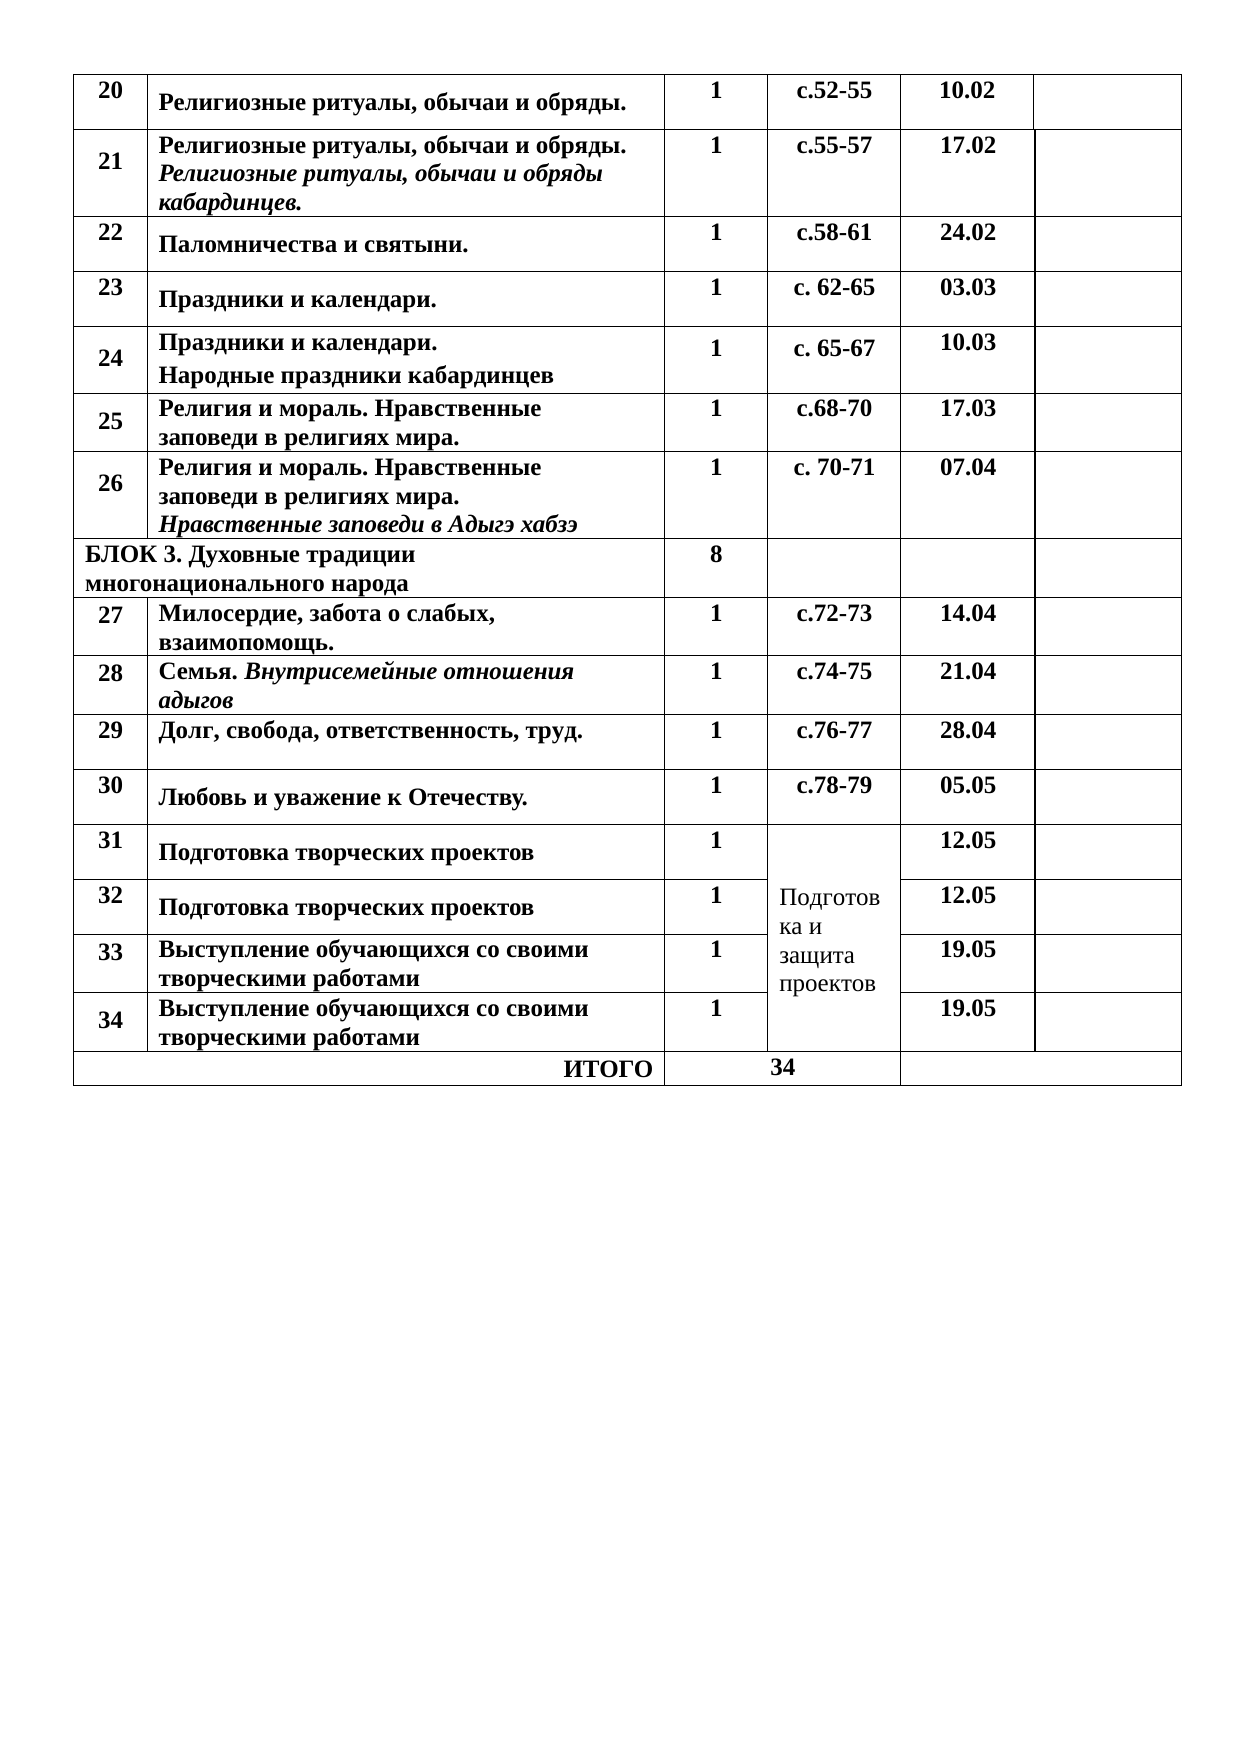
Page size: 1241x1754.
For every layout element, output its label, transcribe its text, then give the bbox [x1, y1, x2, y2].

table_cell 21 [74, 130, 147, 216]
table_cell 26 [74, 452, 147, 538]
table_cell 21.04 [901, 656, 1034, 714]
table_cell 1 [665, 935, 767, 992]
table_cell с. 70-71 [768, 452, 900, 538]
table_cell Выступление обучающихся со своими творческими работами [148, 993, 664, 1051]
table_cell 34 [665, 1052, 900, 1085]
table_cell 23 [74, 272, 147, 326]
table_cell с.78-79 [768, 770, 900, 824]
table_cell Милосердие, забота о слабых, взаимопомощь. [148, 598, 664, 655]
table_cell 22 [74, 217, 147, 271]
table_cell 1 [665, 770, 767, 824]
table_cell Подготовка творческих проектов [148, 825, 664, 879]
table_cell Паломничества и святыни. [148, 217, 664, 271]
table_cell 28 [74, 656, 147, 714]
table_cell 19.05 [901, 935, 1034, 992]
table_cell 12.05 [901, 880, 1034, 933]
table_cell 1 [665, 598, 767, 655]
table_cell с.52-55 [768, 75, 900, 129]
table_cell [1036, 327, 1181, 392]
table_cell [1036, 394, 1181, 451]
table_cell 10.02 [901, 75, 1033, 129]
table_cell [1036, 272, 1181, 326]
table_cell 07.04 [901, 452, 1034, 538]
table_cell 20 [74, 75, 147, 129]
table_cell Религиозные ритуалы, обычаи и обряды. Религиозные ритуалы, обычаи и обряды кабардинцев. [148, 130, 664, 216]
table_cell 1 [665, 272, 767, 326]
table_cell [1036, 598, 1181, 655]
table_cell 24.02 [901, 217, 1034, 271]
table_cell [1036, 935, 1181, 992]
table_cell 10.03 [901, 327, 1034, 392]
table_cell [1036, 715, 1181, 769]
table_cell Праздники и календари. [148, 272, 664, 326]
table_cell 30 [74, 770, 147, 824]
table_cell 29 [74, 715, 147, 769]
table_cell 1 [665, 993, 767, 1051]
table_cell 24 [74, 327, 147, 392]
table_cell Подготовка творческих проектов [148, 880, 664, 933]
table_cell 1 [665, 75, 767, 129]
table_cell 12.05 [901, 825, 1034, 879]
table_cell Выступление обучающихся со своими творческими работами [148, 935, 664, 992]
table_cell 32 [74, 880, 147, 933]
table_cell 1 [665, 715, 767, 769]
table_cell 34 [74, 993, 147, 1051]
table_cell Религия и мораль. Нравственные заповеди в религиях мира. [148, 394, 664, 451]
table_cell БЛОК 3. Духовные традиции многонационального народа [74, 539, 664, 597]
table_cell [1036, 539, 1181, 597]
table_cell 1 [665, 825, 767, 879]
table_cell с.74-75 [768, 656, 900, 714]
table_cell 25 [74, 394, 147, 451]
table_cell с.68-70 [768, 394, 900, 451]
table_cell с.76-77 [768, 715, 900, 769]
table_cell 14.04 [901, 598, 1034, 655]
table_cell 1 [665, 656, 767, 714]
table_cell с.72-73 [768, 598, 900, 655]
table_cell 27 [74, 598, 147, 655]
table_cell 31 [74, 825, 147, 879]
table_cell Долг, свобода, ответственность, труд. [148, 715, 664, 769]
table_cell [1036, 770, 1181, 824]
table_cell 17.02 [901, 130, 1034, 216]
table_cell Религиозные ритуалы, обычаи и обряды. [148, 75, 664, 129]
table_cell Любовь и уважение к Отечеству. [148, 770, 664, 824]
table_cell ИТОГО [74, 1052, 664, 1085]
table_cell с. 62-65 [768, 272, 900, 326]
table_cell с. 65-67 [768, 327, 900, 392]
table_cell [1036, 217, 1181, 271]
table_cell [1036, 452, 1181, 538]
table_cell [901, 1052, 1181, 1085]
table_cell 33 [74, 935, 147, 992]
table_cell [1036, 993, 1181, 1051]
table_cell [1034, 75, 1181, 129]
table_cell 03.03 [901, 272, 1034, 326]
table_cell [1036, 130, 1181, 216]
table_cell [1036, 825, 1181, 879]
table_cell [1036, 656, 1181, 714]
table_cell Подготовка и защита проектов [768, 825, 900, 1051]
table_cell 1 [665, 130, 767, 216]
table_cell 19.05 [901, 993, 1034, 1051]
table_cell Семья. Внутрисемейные отношения адыгов [148, 656, 664, 714]
table_cell 1 [665, 217, 767, 271]
table_cell 8 [665, 539, 767, 597]
table_cell 17.03 [901, 394, 1034, 451]
table_cell Праздники и календари. Народные праздники кабардинцев [148, 327, 664, 392]
table_cell 1 [665, 327, 767, 392]
table_cell 28.04 [901, 715, 1034, 769]
table_cell [1036, 880, 1181, 933]
table_cell с.55-57 [768, 130, 900, 216]
table_cell с.58-61 [768, 217, 900, 271]
table_cell [901, 539, 1034, 597]
table_cell [768, 539, 900, 597]
table_cell 1 [665, 394, 767, 451]
table_cell 1 [665, 452, 767, 538]
table_cell 05.05 [901, 770, 1034, 824]
table_cell Религия и мораль. Нравственные заповеди в религиях мира. Нравственные заповеди в Адыгэ хабзэ [148, 452, 664, 538]
table_cell 1 [665, 880, 767, 933]
